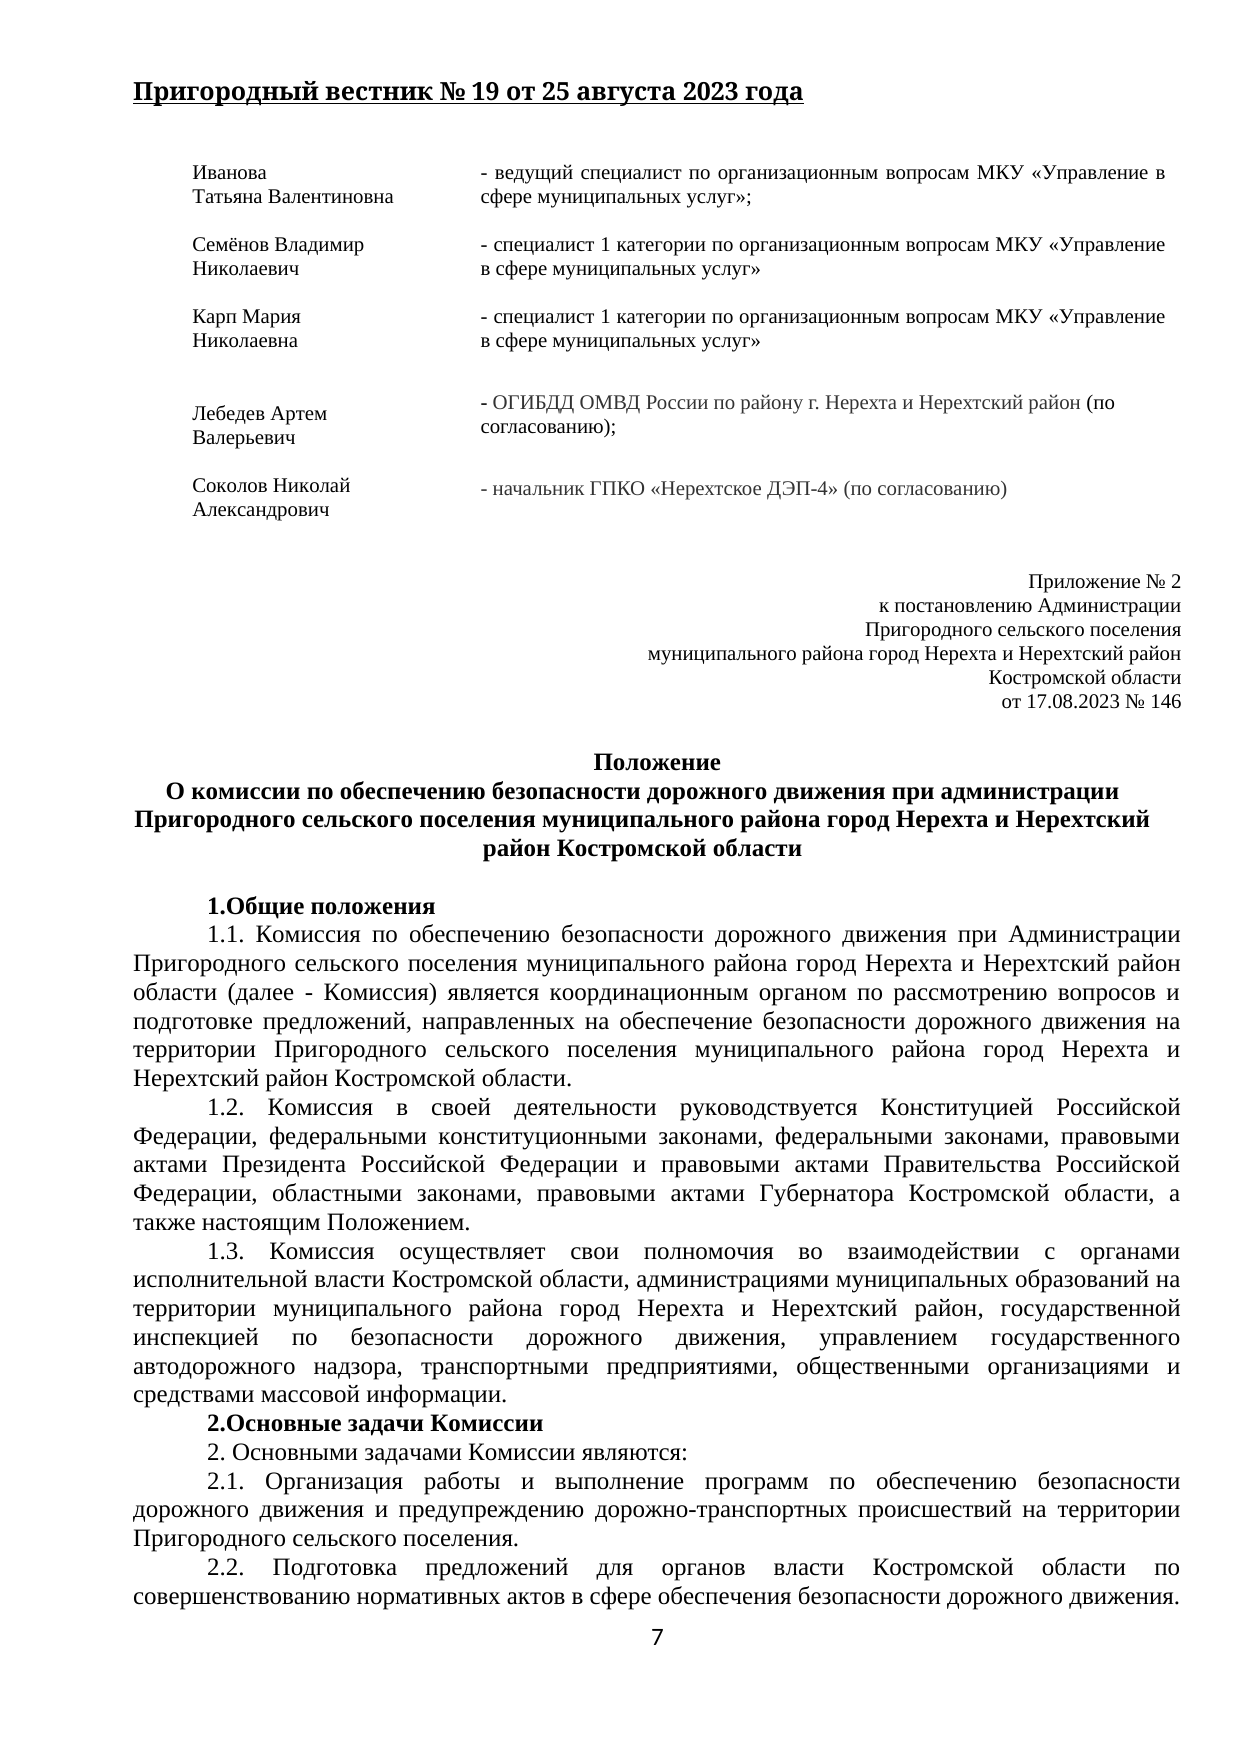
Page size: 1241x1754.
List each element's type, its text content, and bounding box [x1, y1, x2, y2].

text от 17.08.2023 № 146 [133, 689, 1181, 713]
text 1.1. Комиссия по обеспечению безопасности дорожного движения при Администрации Пригородного сельского поселения муниципального района город Нерехта и Нерехтский район области (далее - Комиссия) является координационным органом по рассмотрению вопросов и подготовке предложений, направленных на обеспечение безопасности дорожного движения на территории Пригородного сельского поселения муниципального района город Нерехта и Нерехтский район Костромской области. [133, 919, 1181, 1092]
text Костромской области [133, 665, 1181, 689]
text Приложение № 2 [133, 569, 1181, 593]
text 1.3. Комиссия осуществляет свои полномочия во взаимодействии с органами исполнительной власти Костромской области, администрациями муниципальных образований на территории муниципального района город Нерехта и Нерехтский район, государственной инспекцией по безопасности дорожного движения, управлением государственного автодорожного надзора, транспортными предприятиями, общественными организациями и средствами массовой информации. [133, 1236, 1181, 1408]
text 2.2. Подготовка предложений для органов власти Костромской области по совершенствованию нормативных актов в сфере обеспечения безопасности дорожного движения. [133, 1552, 1181, 1609]
table_cell Иванова Татьяна Валентиновна [115, 136, 469, 232]
text о комиссии по обеспечению безопасности дорожного движения при администрации Пригородного сельского поселения муниципального района город Нерехта и Нерехтский район Костромской области [103, 776, 1181, 862]
text 2. Основными задачами Комиссии являются: [133, 1437, 1181, 1466]
text 2.Основные задачи Комиссии [133, 1408, 1181, 1437]
text 1.2. Комиссия в своей деятельности руководствуется Конституцией Российской Федерации, федеральными конституционными законами, федеральными законами, правовыми актами Президента Российской Федерации и правовыми актами Правительства Российской Федерации, областными законами, правовыми актами Губернатора Костромской области, а также настоящим Положением. [133, 1092, 1181, 1236]
text муниципального района город Нерехта и Нерехтский район [133, 641, 1181, 665]
text 1.Общие положения [133, 891, 1181, 919]
text Пригородного сельского поселения [133, 617, 1181, 641]
table_cell Семёнов Владимир Николаевич [115, 232, 469, 304]
table_cell - ведущий специалист по организационным вопросам МКУ «Управление в сфере муниципальных услуг»; [469, 136, 1178, 232]
table_cell Карп Мария Николаевна Лебедев Артем Валерьевич Соколов Николай Александрович [115, 304, 469, 569]
table_cell - специалист 1 категории по организационным вопросам МКУ «Управление в сфере муниципальных услуг» - ОГИБДД ОМВД России по району г. Нерехта и Нерехтский район (по согласованию); - начальник ГПКО «Нерехтское ДЭП-4» (по согласованию) [469, 304, 1178, 569]
text к постановлению Администрации [133, 593, 1181, 617]
table_cell - специалист 1 категории по организационным вопросам МКУ «Управление в сфере муниципальных услуг» [469, 232, 1178, 304]
text 2.1. Организация работы и выполнение программ по обеспечению безопасности дорожного движения и предупреждению дорожно-транспортных происшествий на территории Пригородного сельского поселения. [133, 1466, 1181, 1552]
text Положение [133, 747, 1181, 776]
